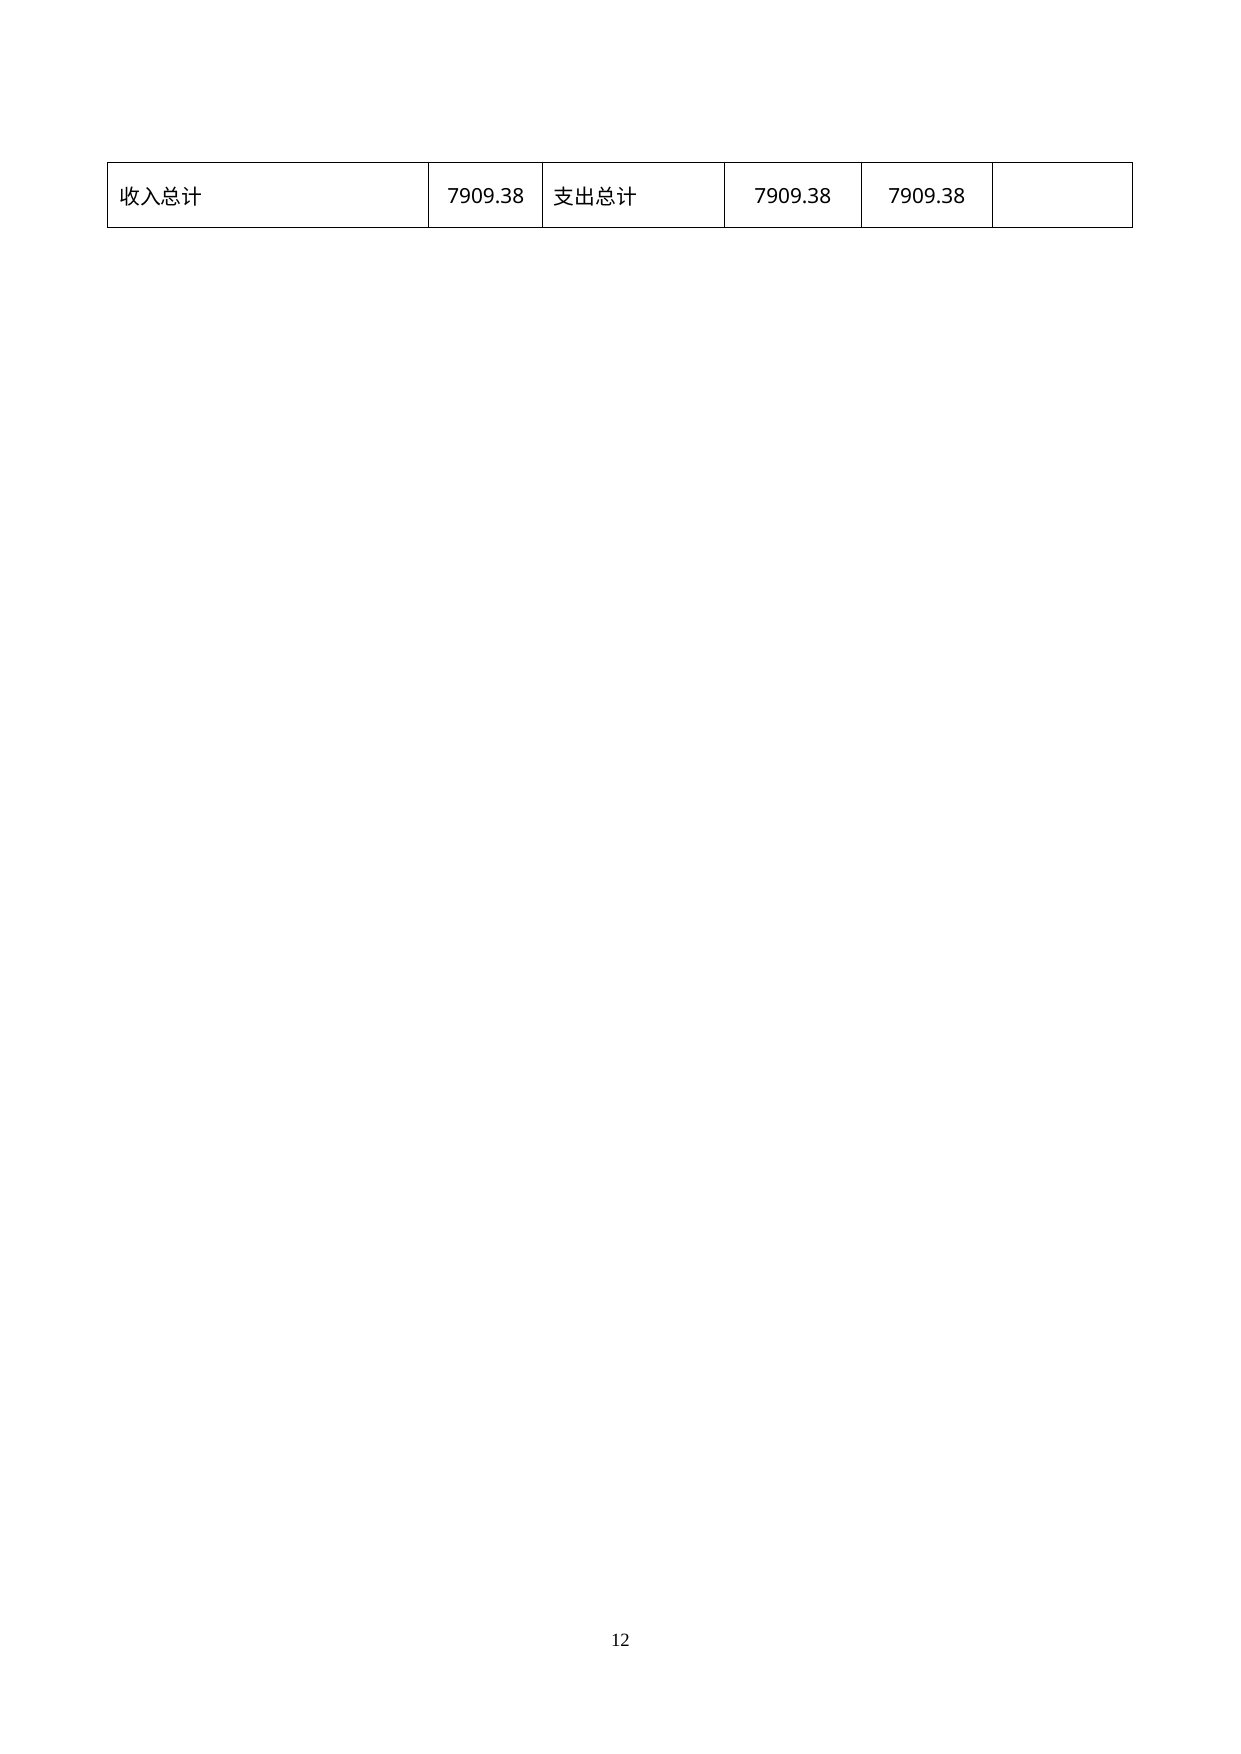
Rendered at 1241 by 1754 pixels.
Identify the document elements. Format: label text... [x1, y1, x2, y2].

table_cell 7909.38 [862, 163, 992, 227]
table_cell 收入总计 [108, 163, 428, 227]
table_cell 支出总计 [543, 163, 724, 227]
table_cell 7909.38 [725, 163, 861, 227]
table_cell 7909.38 [429, 163, 542, 227]
table_cell [993, 163, 1132, 227]
